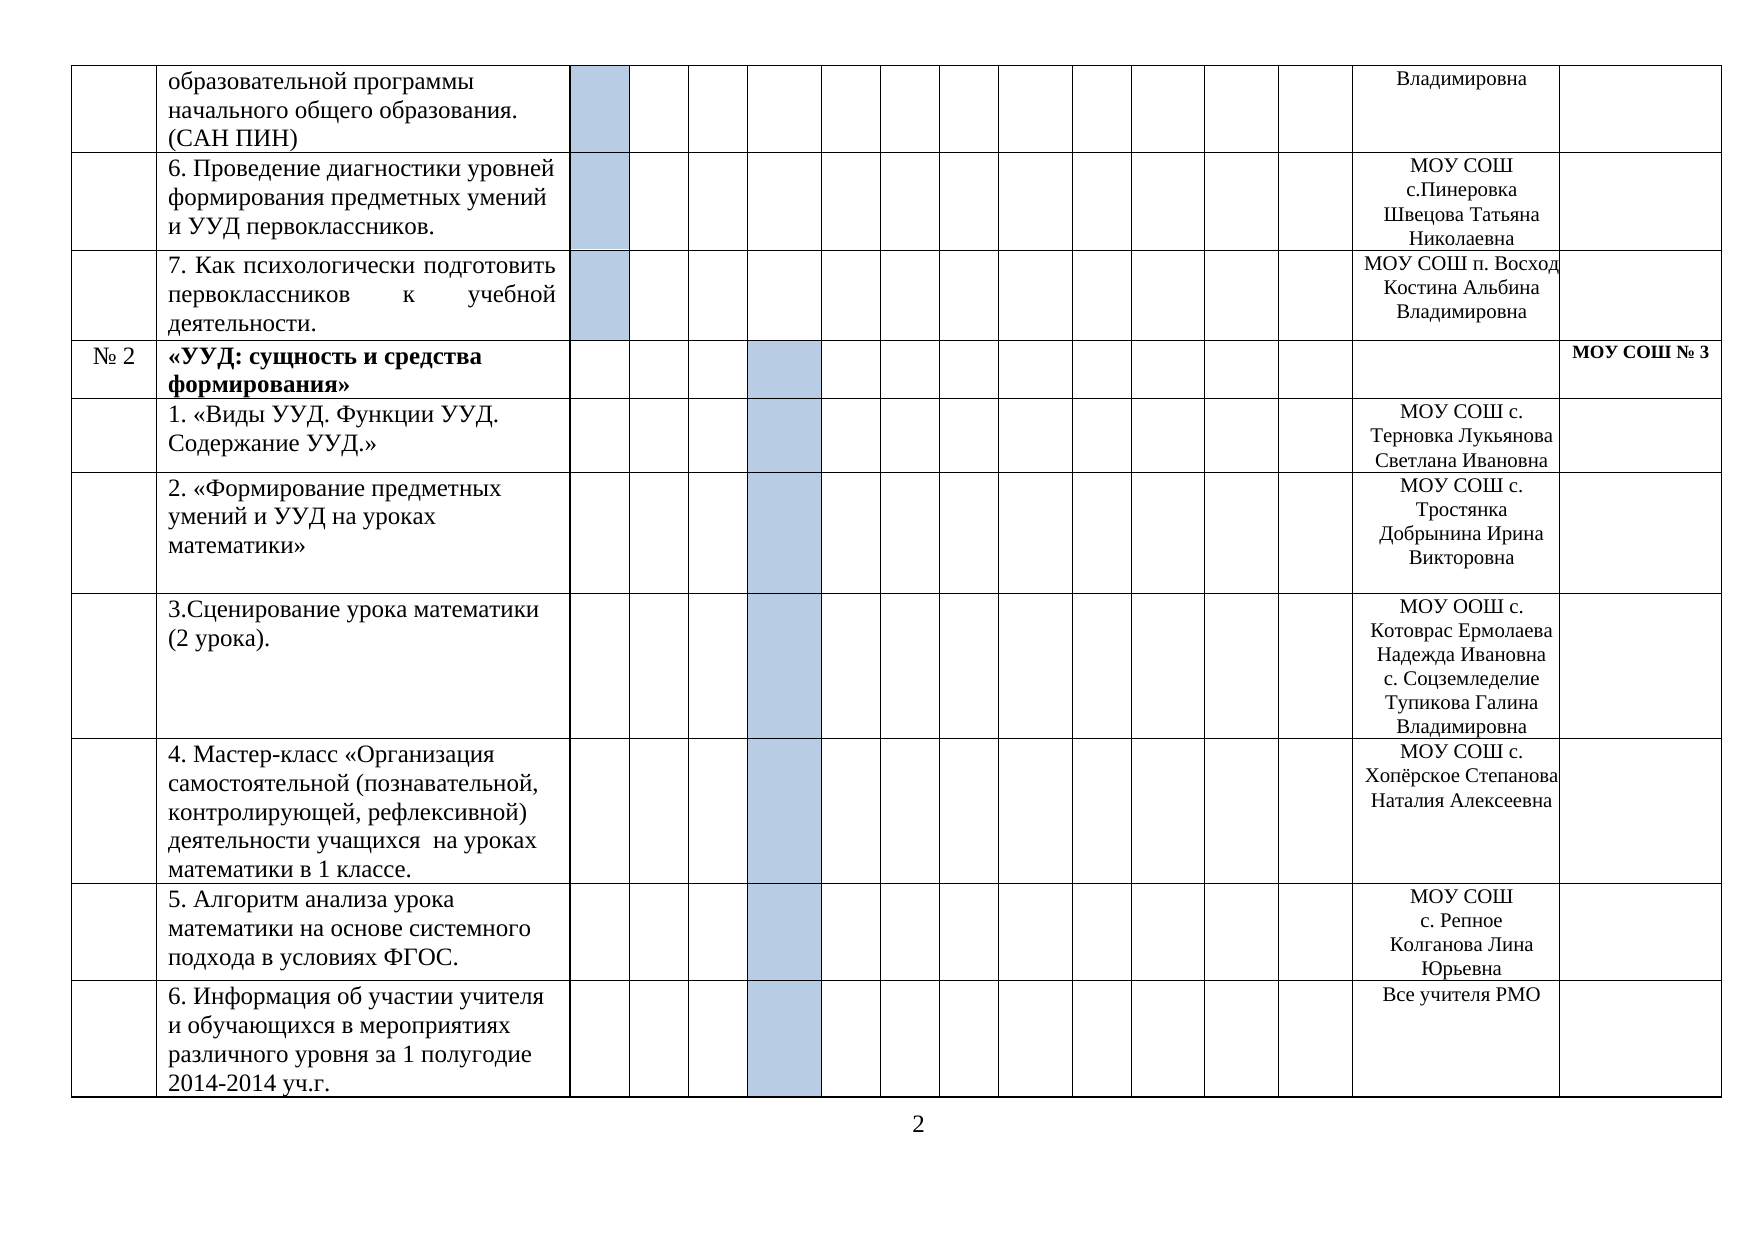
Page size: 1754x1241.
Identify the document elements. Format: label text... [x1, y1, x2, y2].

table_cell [157, 66, 569, 152]
table_cell [689, 473, 747, 593]
table_cell [571, 66, 629, 152]
table_cell [1560, 884, 1721, 980]
table_cell [822, 341, 880, 398]
table_cell [1560, 981, 1721, 1096]
table_cell [689, 341, 747, 398]
table_cell [881, 473, 939, 593]
table_cell [689, 399, 747, 472]
table_cell [571, 884, 629, 980]
table_cell 1. «Виды УУД. Функции УУД. Содержание УУД.» [157, 399, 569, 472]
table_cell [72, 66, 156, 152]
table_cell [1279, 153, 1352, 249]
table_cell [1560, 251, 1721, 340]
table_cell [689, 739, 747, 883]
table_cell [999, 884, 1072, 980]
table_cell [940, 399, 998, 472]
table_cell [1279, 981, 1352, 1096]
table_cell [748, 981, 821, 1096]
table_cell [72, 153, 156, 249]
table_cell [1353, 341, 1559, 398]
table_cell [748, 66, 821, 152]
table_cell [72, 251, 156, 340]
table_cell [940, 66, 998, 152]
table_cell [1073, 473, 1131, 593]
table_cell [999, 473, 1072, 593]
table_cell [748, 473, 821, 593]
table_cell [571, 251, 629, 340]
table_cell [1073, 739, 1131, 883]
table_cell [881, 884, 939, 980]
table_cell 7. Как психологически подготовить первоклассников к учебной деятельности. [157, 251, 569, 340]
table_cell [689, 66, 747, 152]
table_cell [999, 739, 1072, 883]
table_cell [748, 884, 821, 980]
table_cell [630, 251, 688, 340]
table_cell [1279, 884, 1352, 980]
table_cell [1205, 473, 1278, 593]
table_cell [1205, 66, 1278, 152]
table_cell [999, 594, 1072, 738]
table_cell [1560, 739, 1721, 883]
table_cell [689, 594, 747, 738]
table_cell [1073, 66, 1131, 152]
table_cell [630, 341, 688, 398]
table_cell МОУ СОШ с. Терновка Лукьянова Светлана Ивановна [1353, 399, 1559, 472]
table_cell [1132, 153, 1204, 249]
table_cell МОУ СОШ с. Хопёрское Степанова Наталия Алексеевна [1353, 739, 1559, 883]
table_cell [630, 739, 688, 883]
table_cell [1073, 251, 1131, 340]
table_cell [1132, 251, 1204, 340]
table_cell [1560, 66, 1721, 152]
table_cell [1132, 594, 1204, 738]
table_cell [1279, 739, 1352, 883]
table_cell [1279, 251, 1352, 340]
table_cell 6. Проведение диагностики уровней формирования предметных умений и УУД первоклассников. [157, 153, 569, 249]
table_cell [571, 399, 629, 472]
table_cell [571, 341, 629, 398]
table_cell [689, 251, 747, 340]
table_cell [630, 884, 688, 980]
table_cell [940, 739, 998, 883]
table_cell [748, 341, 821, 398]
table_cell [822, 884, 880, 980]
table_cell [940, 594, 998, 738]
table_cell [1205, 399, 1278, 472]
table_cell [1279, 66, 1352, 152]
table_cell [881, 739, 939, 883]
table_cell [940, 981, 998, 1096]
table_cell [999, 153, 1072, 249]
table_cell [1353, 66, 1559, 152]
table_cell [748, 594, 821, 738]
table_cell [630, 399, 688, 472]
table_cell [1205, 153, 1278, 249]
table_cell [822, 251, 880, 340]
table_cell [1132, 399, 1204, 472]
table_cell [822, 981, 880, 1096]
table_cell [940, 251, 998, 340]
table_cell [940, 473, 998, 593]
table_cell [999, 66, 1072, 152]
table_cell [1073, 594, 1131, 738]
table_cell [72, 473, 156, 593]
table_cell МОУ СОШ с. Тростянка Добрынина Ирина Викторовна [1353, 473, 1559, 593]
table_cell [1132, 66, 1204, 152]
table_cell [822, 473, 880, 593]
table_cell 5. Алгоритм анализа урока математики на основе системного подхода в условиях ФГОС. [157, 884, 569, 980]
table_cell [940, 341, 998, 398]
table_cell [689, 981, 747, 1096]
table_cell [881, 594, 939, 738]
table_cell [630, 594, 688, 738]
table_cell [999, 341, 1072, 398]
table_cell МОУ СОШ п. Восход Костина Альбина Владимировна [1353, 251, 1559, 340]
table_cell [748, 399, 821, 472]
table_cell МОУ СОШ с. Репное Колганова Лина Юрьевна [1353, 884, 1559, 980]
table_cell 3.Сценирование урока математики (2 урока). [157, 594, 569, 738]
table_cell [1560, 153, 1721, 249]
table_cell [1132, 884, 1204, 980]
table_cell МОУ СОШ № 3 [1560, 341, 1721, 398]
table_cell [1073, 884, 1131, 980]
table_cell [999, 981, 1072, 1096]
table_cell [1205, 251, 1278, 340]
table_cell [1205, 341, 1278, 398]
table_cell [1073, 341, 1131, 398]
table_cell [1073, 153, 1131, 249]
table_cell [689, 884, 747, 980]
table_cell [1205, 594, 1278, 738]
table_cell [748, 251, 821, 340]
table_cell [1132, 473, 1204, 593]
table_cell [881, 251, 939, 340]
table_cell [1132, 981, 1204, 1096]
table_cell [881, 981, 939, 1096]
table_cell [571, 153, 629, 249]
table_cell [630, 153, 688, 249]
table_cell [881, 66, 939, 152]
table_cell [940, 153, 998, 249]
table_cell [72, 981, 156, 1096]
table_cell [999, 399, 1072, 472]
table_cell [1205, 739, 1278, 883]
table_cell [940, 884, 998, 980]
table_cell [1279, 399, 1352, 472]
table_cell [72, 399, 156, 472]
table_cell [1132, 739, 1204, 883]
table_cell 2. «Формирование предметных умений и УУД на уроках математики» [157, 473, 569, 593]
table_cell [881, 153, 939, 249]
table_cell 4. Мастер-класс «Организация самостоятельной (познавательной, контролирующей, рефлексивной) деятельности учащихся на уроках математики в 1 классе. [157, 739, 569, 883]
table_cell № 2 [72, 341, 156, 398]
table_cell [630, 66, 688, 152]
table_cell МОУ СОШ с.Пинеровка Швецова Татьяна Николаевна [1353, 153, 1559, 249]
table_cell [72, 594, 156, 738]
table_cell [571, 739, 629, 883]
table_cell [748, 739, 821, 883]
table_cell [999, 251, 1072, 340]
table_cell [1205, 981, 1278, 1096]
table_cell [571, 473, 629, 593]
table_cell [881, 399, 939, 472]
table_cell [1205, 884, 1278, 980]
table_cell [1073, 399, 1131, 472]
table_cell [822, 66, 880, 152]
table_cell [822, 739, 880, 883]
table_cell МОУ ООШ с. Котоврас Ермолаева Надежда Ивановна с. Соцземледелие Тупикова Галина Владимировна [1353, 594, 1559, 738]
table_cell [822, 594, 880, 738]
table_cell [630, 473, 688, 593]
table_cell [1132, 341, 1204, 398]
table_cell [571, 981, 629, 1096]
table_cell [630, 981, 688, 1096]
table_cell [1279, 594, 1352, 738]
table_cell [1560, 399, 1721, 472]
table_cell [881, 341, 939, 398]
table_cell Все учителя РМО [1353, 981, 1559, 1096]
table_cell [1279, 473, 1352, 593]
table_cell [822, 399, 880, 472]
table_cell [1073, 981, 1131, 1096]
table_cell [1560, 473, 1721, 593]
table_cell «УУД: сущность и средства формирования» [157, 341, 569, 398]
table_cell [571, 594, 629, 738]
table_cell [72, 884, 156, 980]
table_cell 6. Информация об участии учителя и обучающихся в мероприятиях различного уровня за 1 полугодие 2014-2014 уч.г. [157, 981, 569, 1096]
table_cell [689, 153, 747, 249]
table_cell [1279, 341, 1352, 398]
table_cell [1560, 594, 1721, 738]
table_cell [822, 153, 880, 249]
table_cell [748, 153, 821, 249]
table_cell [72, 739, 156, 883]
